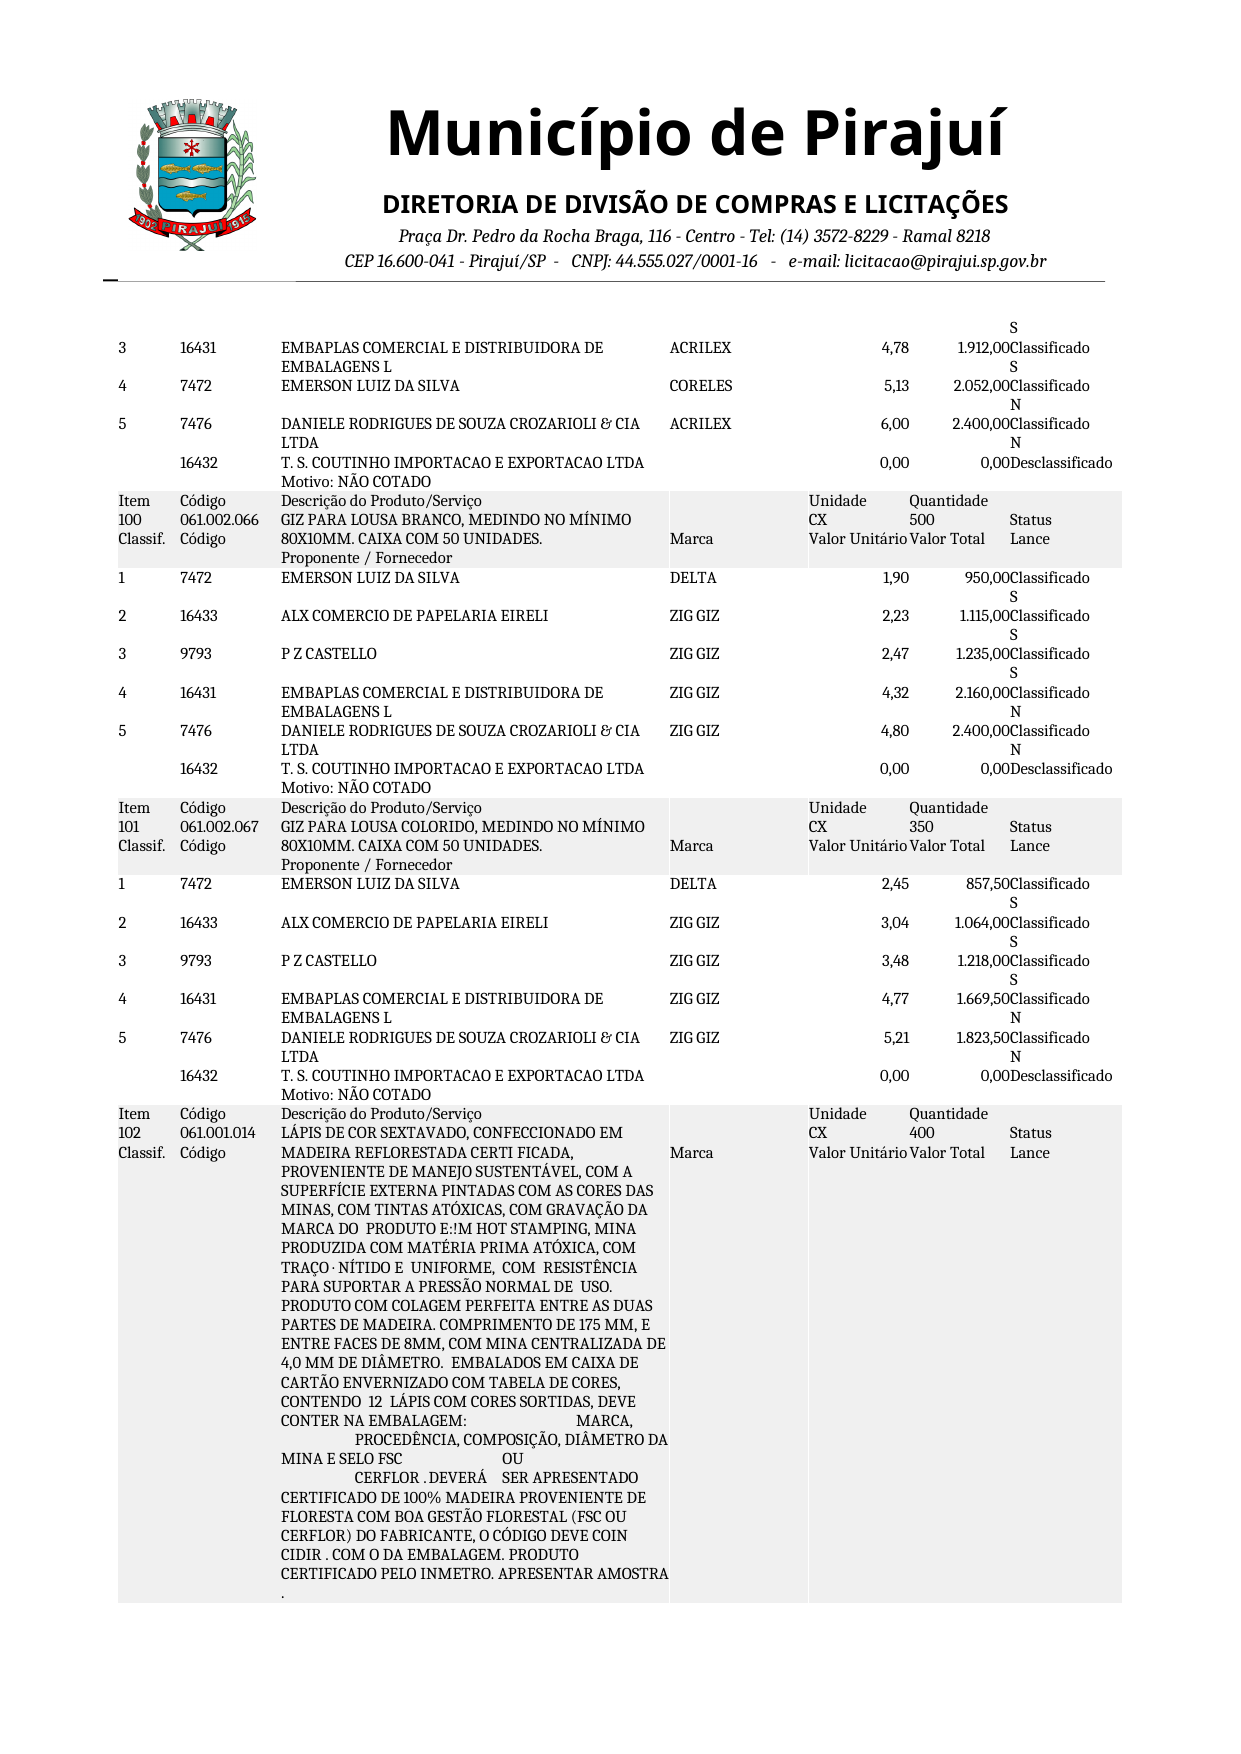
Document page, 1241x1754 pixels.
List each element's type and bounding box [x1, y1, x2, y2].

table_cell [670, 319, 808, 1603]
picture [128, 99, 257, 251]
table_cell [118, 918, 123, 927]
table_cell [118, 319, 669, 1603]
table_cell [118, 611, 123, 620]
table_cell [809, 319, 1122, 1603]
